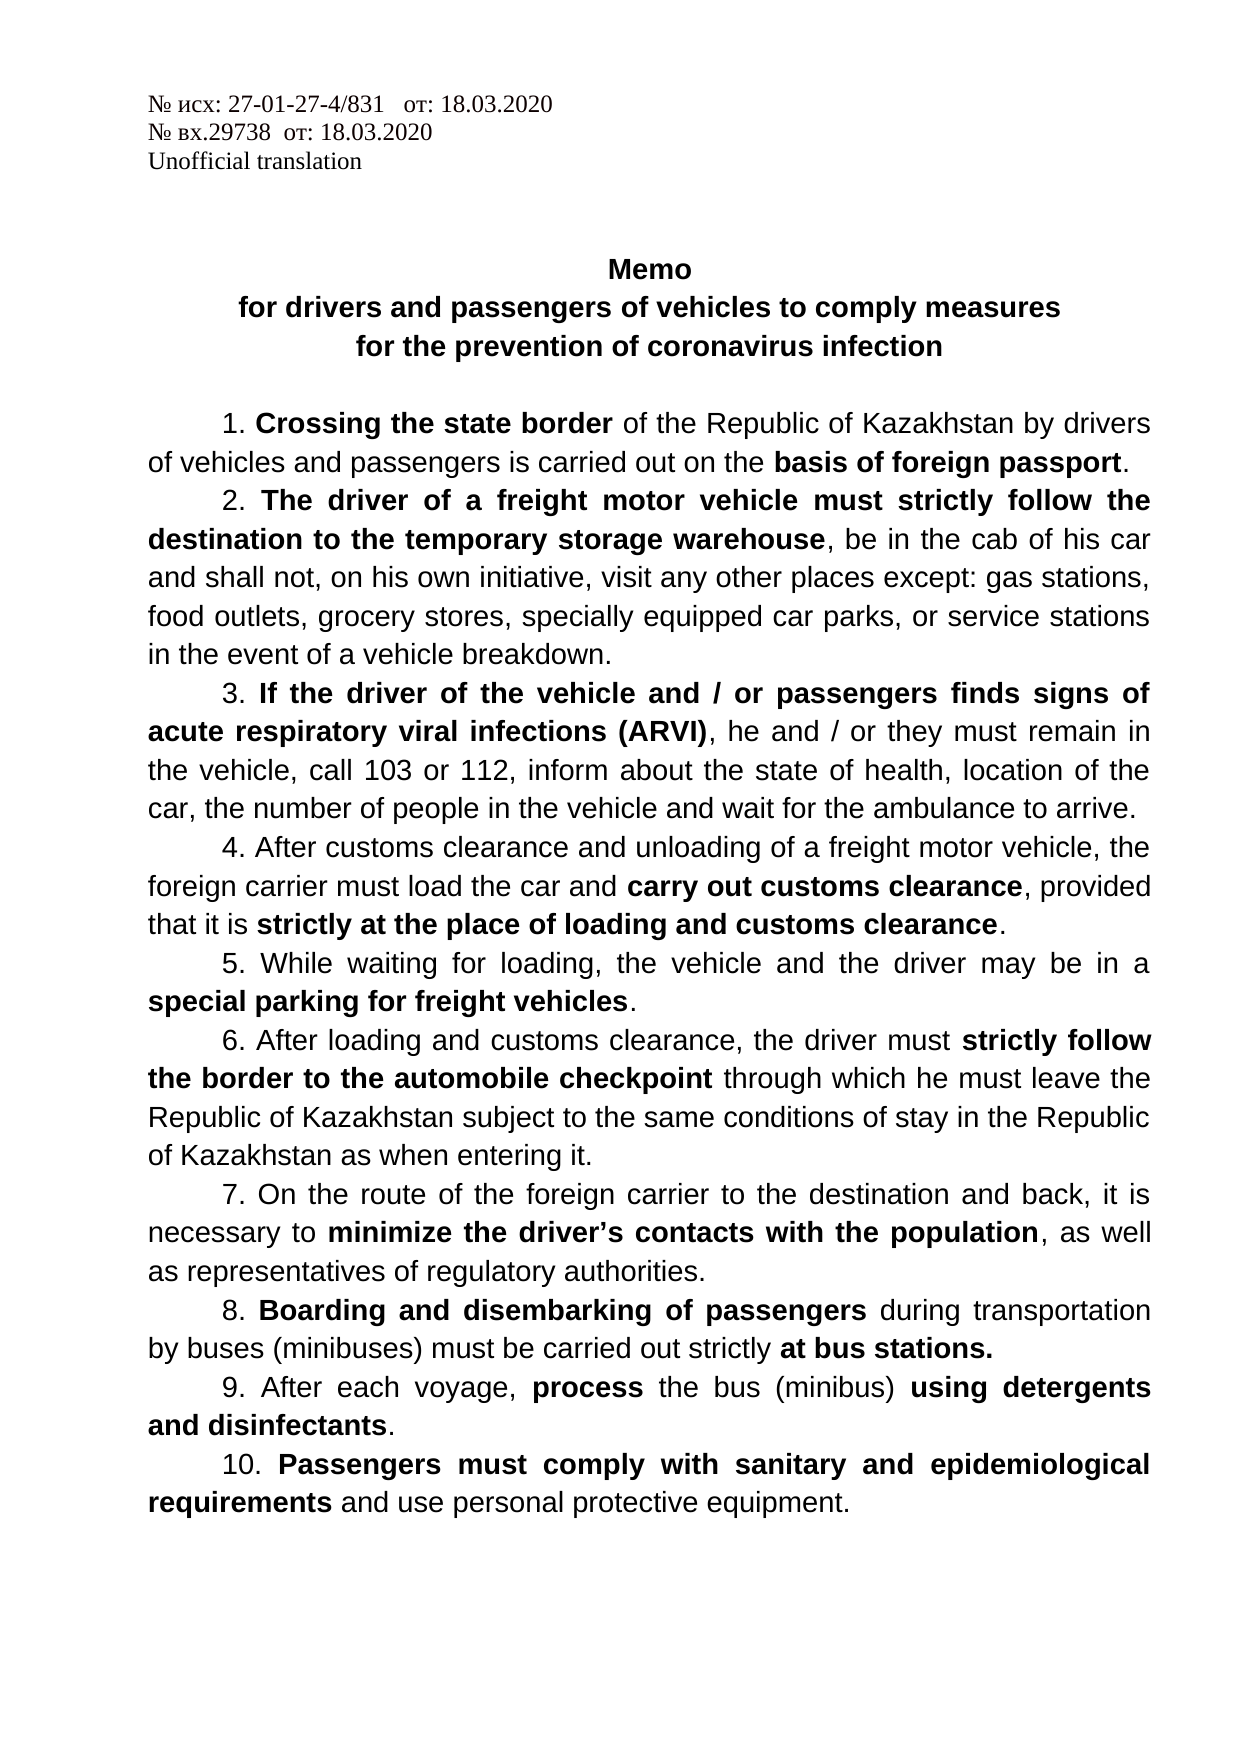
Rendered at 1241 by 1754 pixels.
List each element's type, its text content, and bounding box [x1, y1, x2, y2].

text for drivers and passengers of vehicles to comply measures [148, 291, 1152, 324]
text 6. After loading and customs clearance, the driver must strictly follow the border to the automobile checkpoint through which he must leave the Republic of Kazakhstan subject to the same conditions of stay in the Republic of Kazakhstan as when entering it. [148, 1023, 1152, 1172]
text 7. On the route of the foreign carrier to the destination and back, it is necessary to minimize the driver’s contacts with the population, as well as representatives of regulatory authorities. [148, 1177, 1152, 1288]
text for the prevention of coronavirus infection [148, 329, 1152, 363]
text 9. After each voyage, process the bus (minibus) using detergents and disinfectants. [148, 1370, 1152, 1442]
text Unofficial translation [148, 146, 1152, 175]
text 5. While waiting for loading, the vehicle and the driver may be in a special parking for freight vehicles. [148, 946, 1152, 1018]
table_header № исх: 27-01-27-4/831 от: 18.03.2020 № вх.29738 от: 18.03.2020 [136, 89, 1163, 146]
text 8. Boarding and disembarking of passengers during transportation by buses (minibuses) must be carried out strictly at bus stations. [148, 1293, 1152, 1365]
text 2. The driver of a freight motor vehicle must strictly follow the destination to the temporary storage warehouse, be in the cab of his car and shall not, on his own initiative, visit any other places except: gas stations, food outlets, grocery stores, specially equipped car parks, or service stations in the event of a vehicle breakdown. [148, 483, 1152, 671]
text 1. Crossing the state border of the Republic of Kazakhstan by drivers of vehicles and passengers is carried out on the basis of foreign passport. [148, 406, 1152, 478]
text 3. If the driver of the vehicle and / or passengers finds signs of acute respiratory viral infections (ARVI), he and / or they must remain in the vehicle, call 103 or 112, inform about the state of health, location of the car, the number of people in the vehicle and wait for the ambulance to arrive. [148, 676, 1152, 825]
text 10. Passengers must comply with sanitary and epidemiological requirements and use personal protective equipment. [148, 1447, 1152, 1519]
text 4. After customs clearance and unloading of a freight motor vehicle, the foreign carrier must load the car and carry out customs clearance, provided that it is strictly at the place of loading and customs clearance. [148, 830, 1152, 941]
text Memo [148, 252, 1152, 286]
